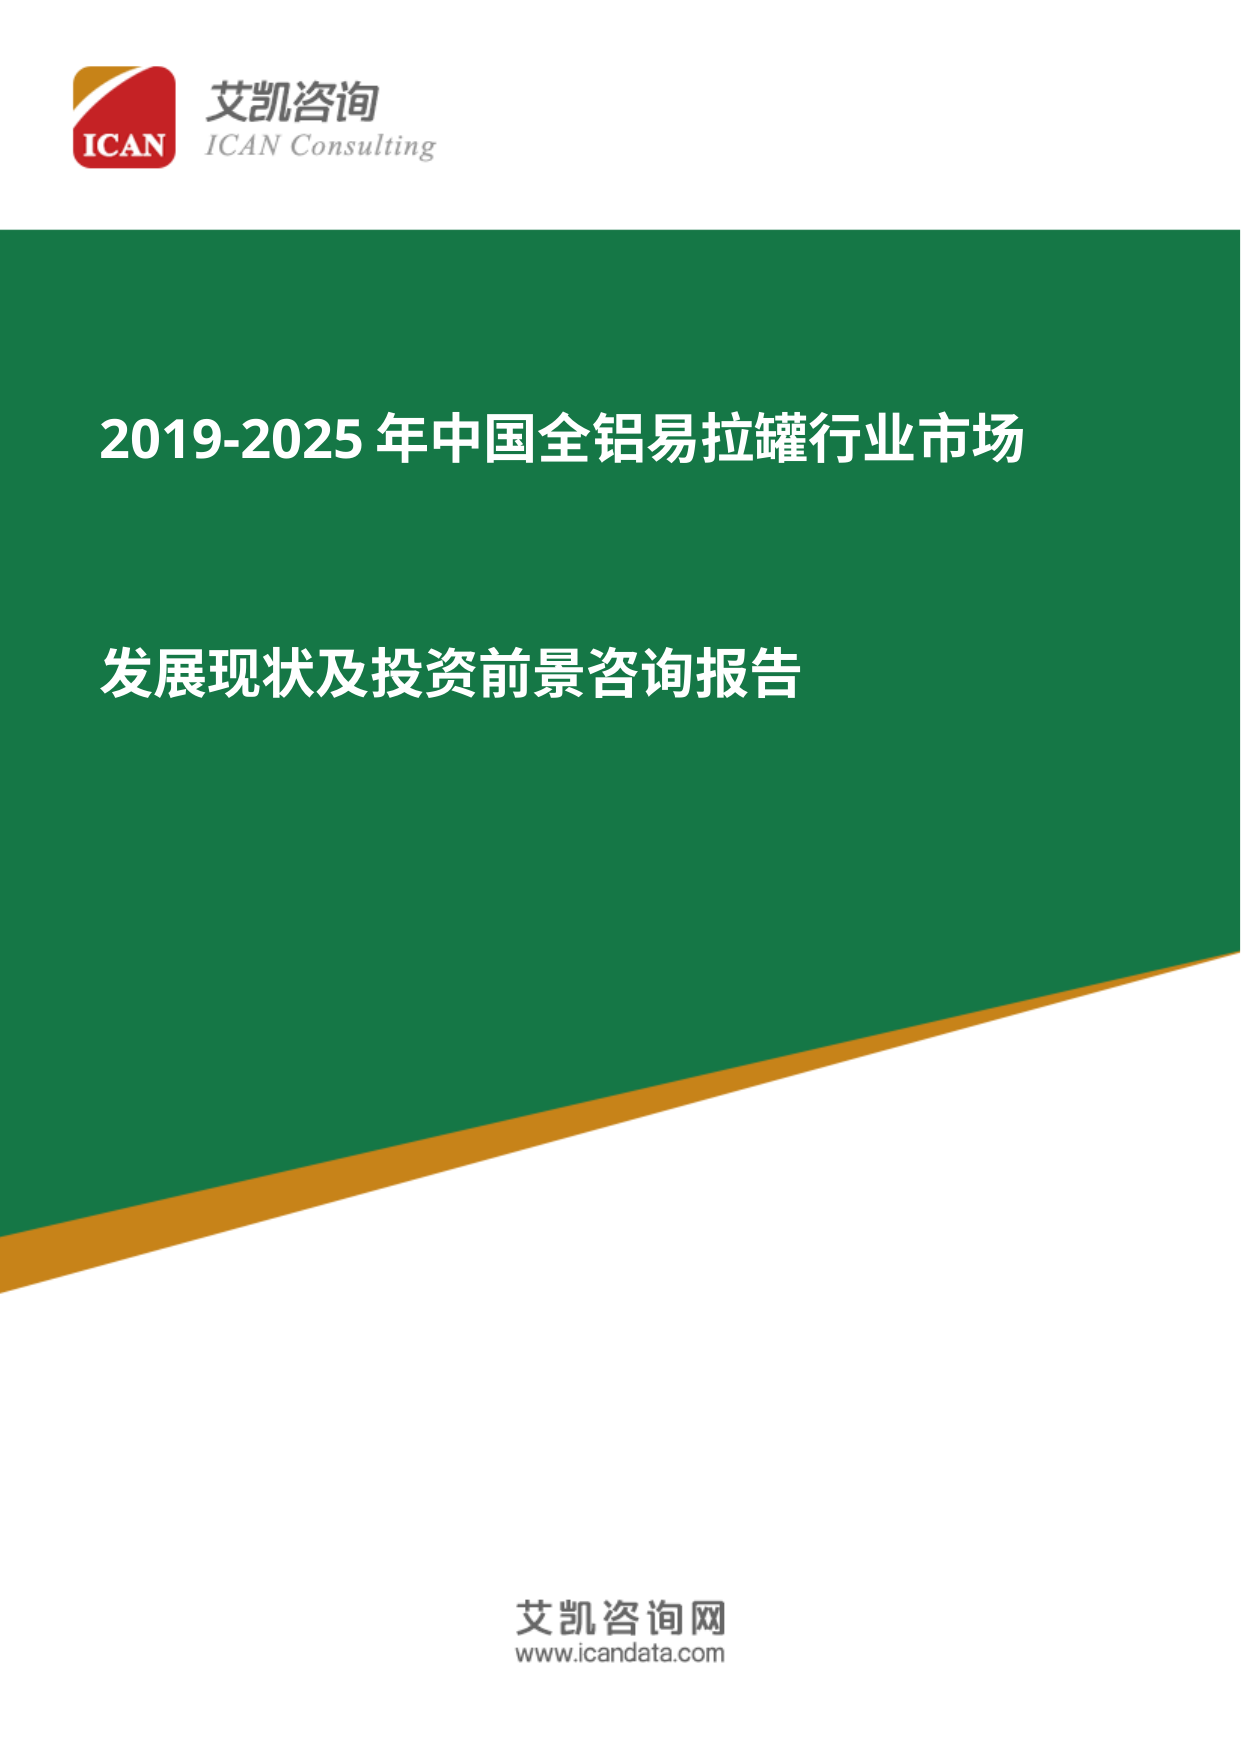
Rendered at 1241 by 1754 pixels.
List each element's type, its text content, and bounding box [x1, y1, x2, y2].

picture [0, 5, 1241, 1754]
subtitle 2019-2025年中国全铝易拉罐行业市场发展现状及投资前景咨询报告 [99, 386, 1053, 718]
